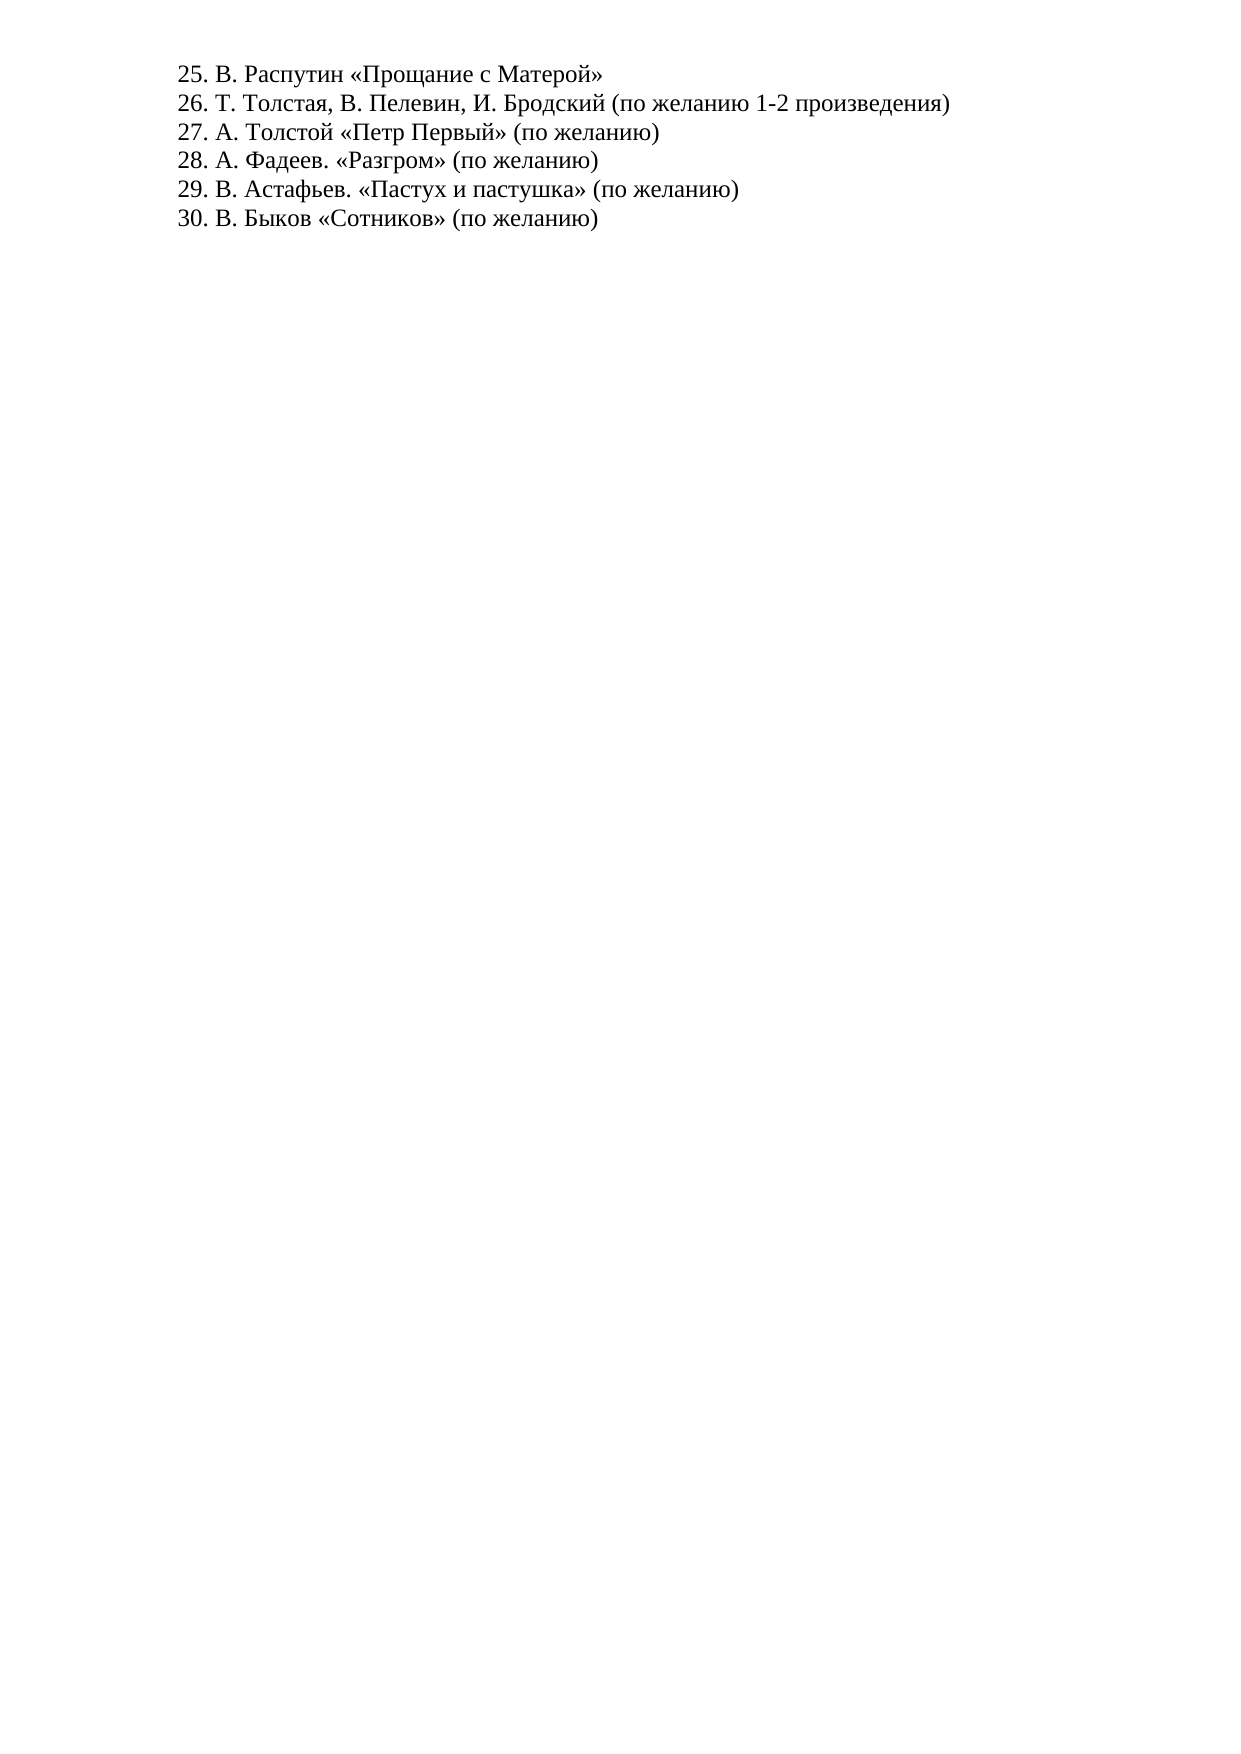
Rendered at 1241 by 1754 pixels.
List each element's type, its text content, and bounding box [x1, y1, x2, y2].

list А. Фадеев. «Разгром» (по желанию) [177, 145, 1122, 174]
list В. Быков «Сотников» (по желанию) [177, 203, 1122, 232]
list В. Распутин «Прощание с Матерой» [177, 59, 1122, 88]
list А. Толстой «Петр Первый» (по желанию) [177, 117, 1122, 145]
list В. Астафьев. «Пастух и пастушка» (по желанию) [177, 174, 1122, 203]
list Т. Толстая, В. Пелевин, И. Бродский (по желанию 1-2 произведения) [177, 88, 1122, 117]
